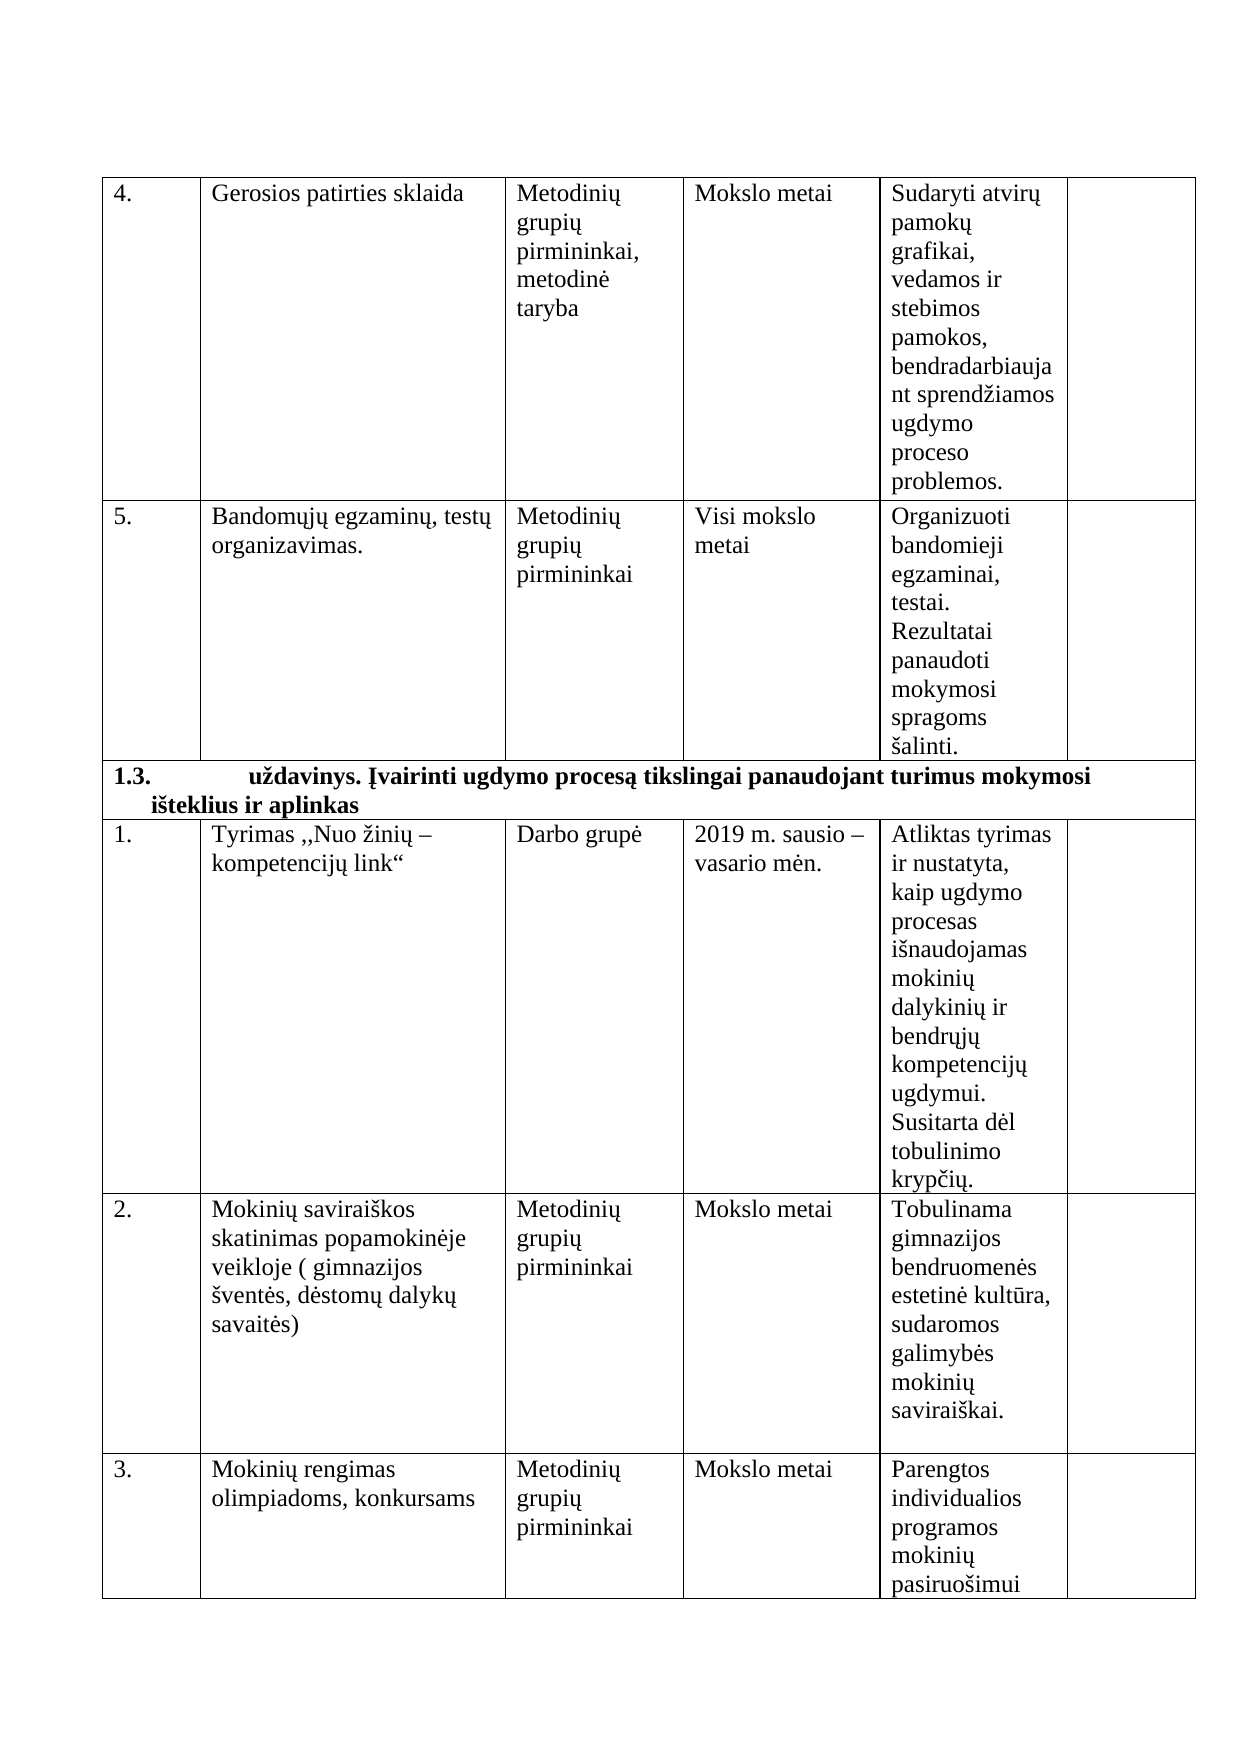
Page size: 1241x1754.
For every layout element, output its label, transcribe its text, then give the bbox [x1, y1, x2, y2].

table_cell [1068, 1454, 1195, 1598]
table_cell Organizuoti bandomieji egzaminai, testai. Rezultatai panaudoti mokymosi spragoms šalinti. [881, 501, 1067, 760]
table_cell Mokinių saviraiškos skatinimas popamokinėje veikloje ( gimnazijos šventės, dėstomų dalykų savaitės) [201, 1194, 505, 1453]
table_cell Tobulinama gimnazijos bendruomenės estetinė kultūra, sudaromos galimybės mokinių saviraiškai. [881, 1194, 1067, 1453]
table_cell uždavinys. Įvairinti ugdymo procesą tikslingai panaudojant turimus mokymosi išteklius ir aplinkas [103, 761, 1195, 818]
table_cell Mokinių rengimas olimpiadoms, konkursams [201, 1454, 505, 1598]
table_cell Darbo grupė [506, 820, 683, 1193]
table_cell Bandomųjų egzaminų, testų organizavimas. [201, 501, 505, 760]
table_cell Gerosios patirties sklaida [201, 178, 505, 500]
table_cell [1068, 501, 1195, 760]
table_cell [1068, 1194, 1195, 1453]
table_cell Atliktas tyrimas ir nustatyta, kaip ugdymo procesas išnaudojamas mokinių dalykinių ir bendrųjų kompetencijų ugdymui. Susitarta dėl tobulinimo krypčių. [881, 820, 1067, 1193]
table_cell [1068, 820, 1195, 1193]
table_cell Visi mokslo metai [684, 501, 879, 760]
table_cell Mokslo metai [684, 1454, 879, 1598]
table_cell [1068, 178, 1195, 500]
table_cell 5. [103, 501, 200, 760]
table_cell Metodinių grupių pirmininkai [506, 501, 683, 760]
table_cell 4. [103, 178, 200, 500]
table_cell 2019 m. sausio – vasario mėn. [684, 820, 879, 1193]
table_cell Metodinių grupių pirmininkai [506, 1454, 683, 1598]
table_cell Metodinių grupių pirmininkai, metodinė taryba [506, 178, 683, 500]
table_cell Sudaryti atvirų pamokų grafikai, vedamos ir stebimos pamokos, bendradarbiaujant sprendžiamos ugdymo proceso problemos. [881, 178, 1067, 500]
table_cell Metodinių grupių pirmininkai [506, 1194, 683, 1453]
table_cell Mokslo metai [684, 1194, 879, 1453]
table_cell 2. [103, 1194, 200, 1453]
table_cell 1. [103, 820, 200, 1193]
table_cell 3. [103, 1454, 200, 1598]
table_cell Parengtos individualios programos mokinių pasiruošimui [881, 1454, 1067, 1598]
table_cell Tyrimas ,,Nuo žinių – kompetencijų link“ [201, 820, 505, 1193]
table_cell Mokslo metai [684, 178, 879, 500]
